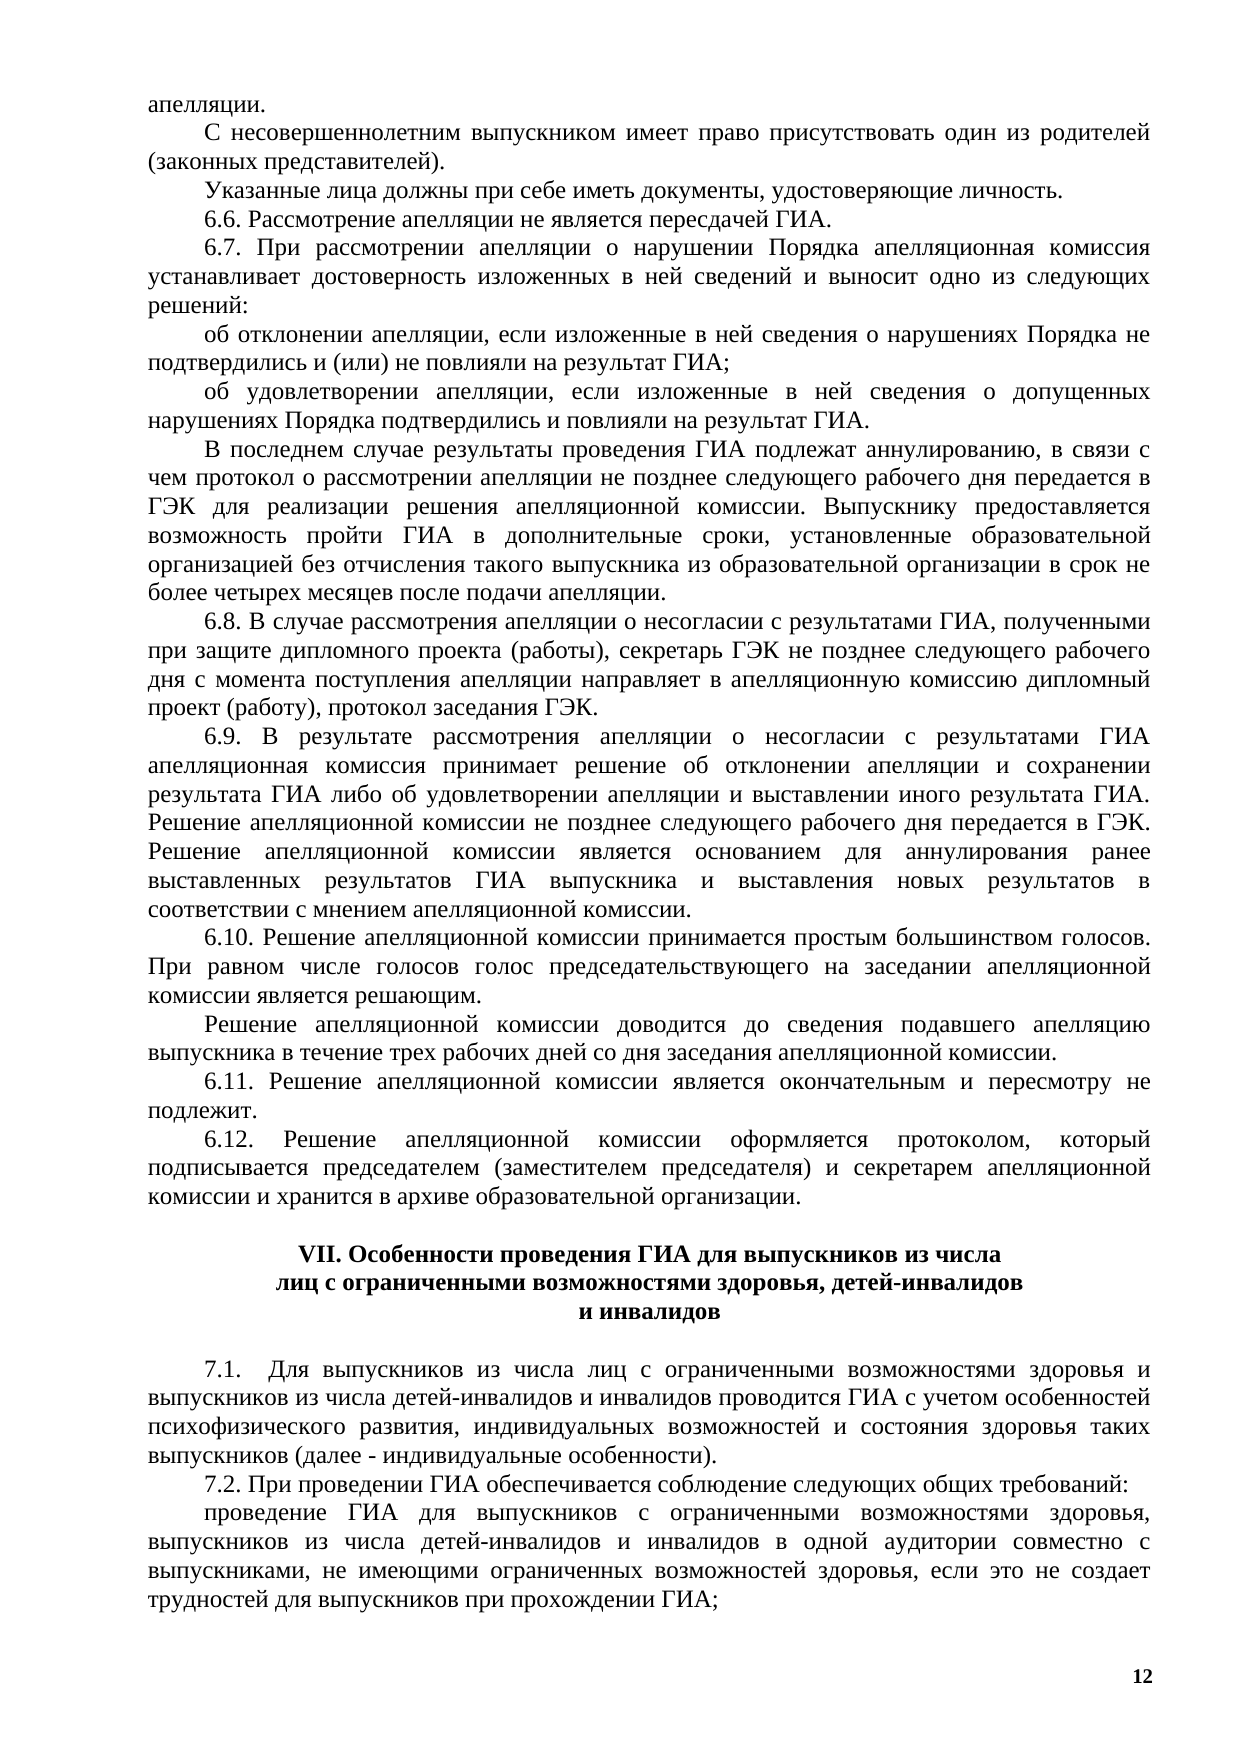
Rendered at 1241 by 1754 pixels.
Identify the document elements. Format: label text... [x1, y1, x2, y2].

text 6.8. В случае рассмотрения апелляции о несогласии с результатами ГИА, полученными при защите дипломного проекта (работы), секретарь ГЭК не позднее следующего рабочего дня с момента поступления апелляции направляет в апелляционную комиссию дипломный проект (работу), протокол заседания ГЭК. [148, 606, 1152, 721]
text Решение апелляционной комиссии доводится до сведения подавшего апелляцию выпускника в течение трех рабочих дней со дня заседания апелляционной комиссии. [148, 1009, 1152, 1066]
text об удовлетворении апелляции, если изложенные в ней сведения о допущенных нарушениях Порядка подтвердились и повлияли на результат ГИА. [148, 376, 1152, 434]
title VII. Особенности проведения ГИА для выпускников из числа [148, 1239, 1152, 1267]
text 7.2. При проведении ГИА обеспечивается соблюдение следующих общих требований: [148, 1469, 1152, 1497]
text Указанные лица должны при себе иметь документы, удостоверяющие личность. [148, 175, 1152, 204]
text 6.12. Решение апелляционной комиссии оформляется протоколом, который подписывается председателем (заместителем председателя) и секретарем апелляционной комиссии и хранится в архиве образовательной организации. [148, 1124, 1152, 1210]
text 6.7. При рассмотрении апелляции о нарушении Порядка апелляционная комиссия устанавливает достоверность изложенных в ней сведений и выносит одно из следующих решений: [148, 232, 1152, 319]
text 6.11. Решение апелляционной комиссии является окончательным и пересмотру не подлежит. [148, 1066, 1152, 1124]
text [148, 89, 1152, 117]
text проведение ГИА для выпускников с ограниченными возможностями здоровья, выпускников из числа детей-инвалидов и инвалидов в одной аудитории совместно с выпускниками, не имеющими ограниченных возможностей здоровья, если это не создает трудностей для выпускников при прохождении ГИА; [148, 1497, 1152, 1612]
text 6.10. Решение апелляционной комиссии принимается простым большинством голосов. При равном числе голосов голос председательствующего на заседании апелляционной комиссии является решающим. [148, 922, 1152, 1009]
text 6.6. Рассмотрение апелляции не является пересдачей ГИА. [148, 204, 1152, 232]
title и инвалидов [148, 1296, 1152, 1325]
text об отклонении апелляции, если изложенные в ней сведения о нарушениях Порядка не подтвердились и (или) не повлияли на результат ГИА; [148, 319, 1152, 376]
text С несовершеннолетним выпускником имеет право присутствовать один из родителей (законных представителей). [148, 117, 1152, 175]
title лиц с ограниченными возможностями здоровья, детей-инвалидов [148, 1267, 1152, 1296]
text 7.1. Для выпускников из числа лиц с ограниченными возможностями здоровья и выпускников из числа детей-инвалидов и инвалидов проводится ГИА с учетом особенностей психофизического развития, индивидуальных возможностей и состояния здоровья таких выпускников (далее - индивидуальные особенности). [148, 1354, 1152, 1469]
text В последнем случае результаты проведения ГИА подлежат аннулированию, в связи с чем протокол о рассмотрении апелляции не позднее следующего рабочего дня передается в ГЭК для реализации решения апелляционной комиссии. Выпускнику предоставляется возможность пройти ГИА в дополнительные сроки, установленные образовательной организацией без отчисления такого выпускника из образовательной организации в срок не более четырех месяцев после подачи апелляции. [148, 434, 1152, 606]
text 6.9. В результате рассмотрения апелляции о несогласии с результатами ГИА апелляционная комиссия принимает решение об отклонении апелляции и сохранении результата ГИА либо об удовлетворении апелляции и выставлении иного результата ГИА. Решение апелляционной комиссии не позднее следующего рабочего дня передается в ГЭК. Решение апелляционной комиссии является основанием для аннулирования ранее выставленных результатов ГИА выпускника и выставления новых результатов в соответствии с мнением апелляционной комиссии. [148, 721, 1152, 922]
